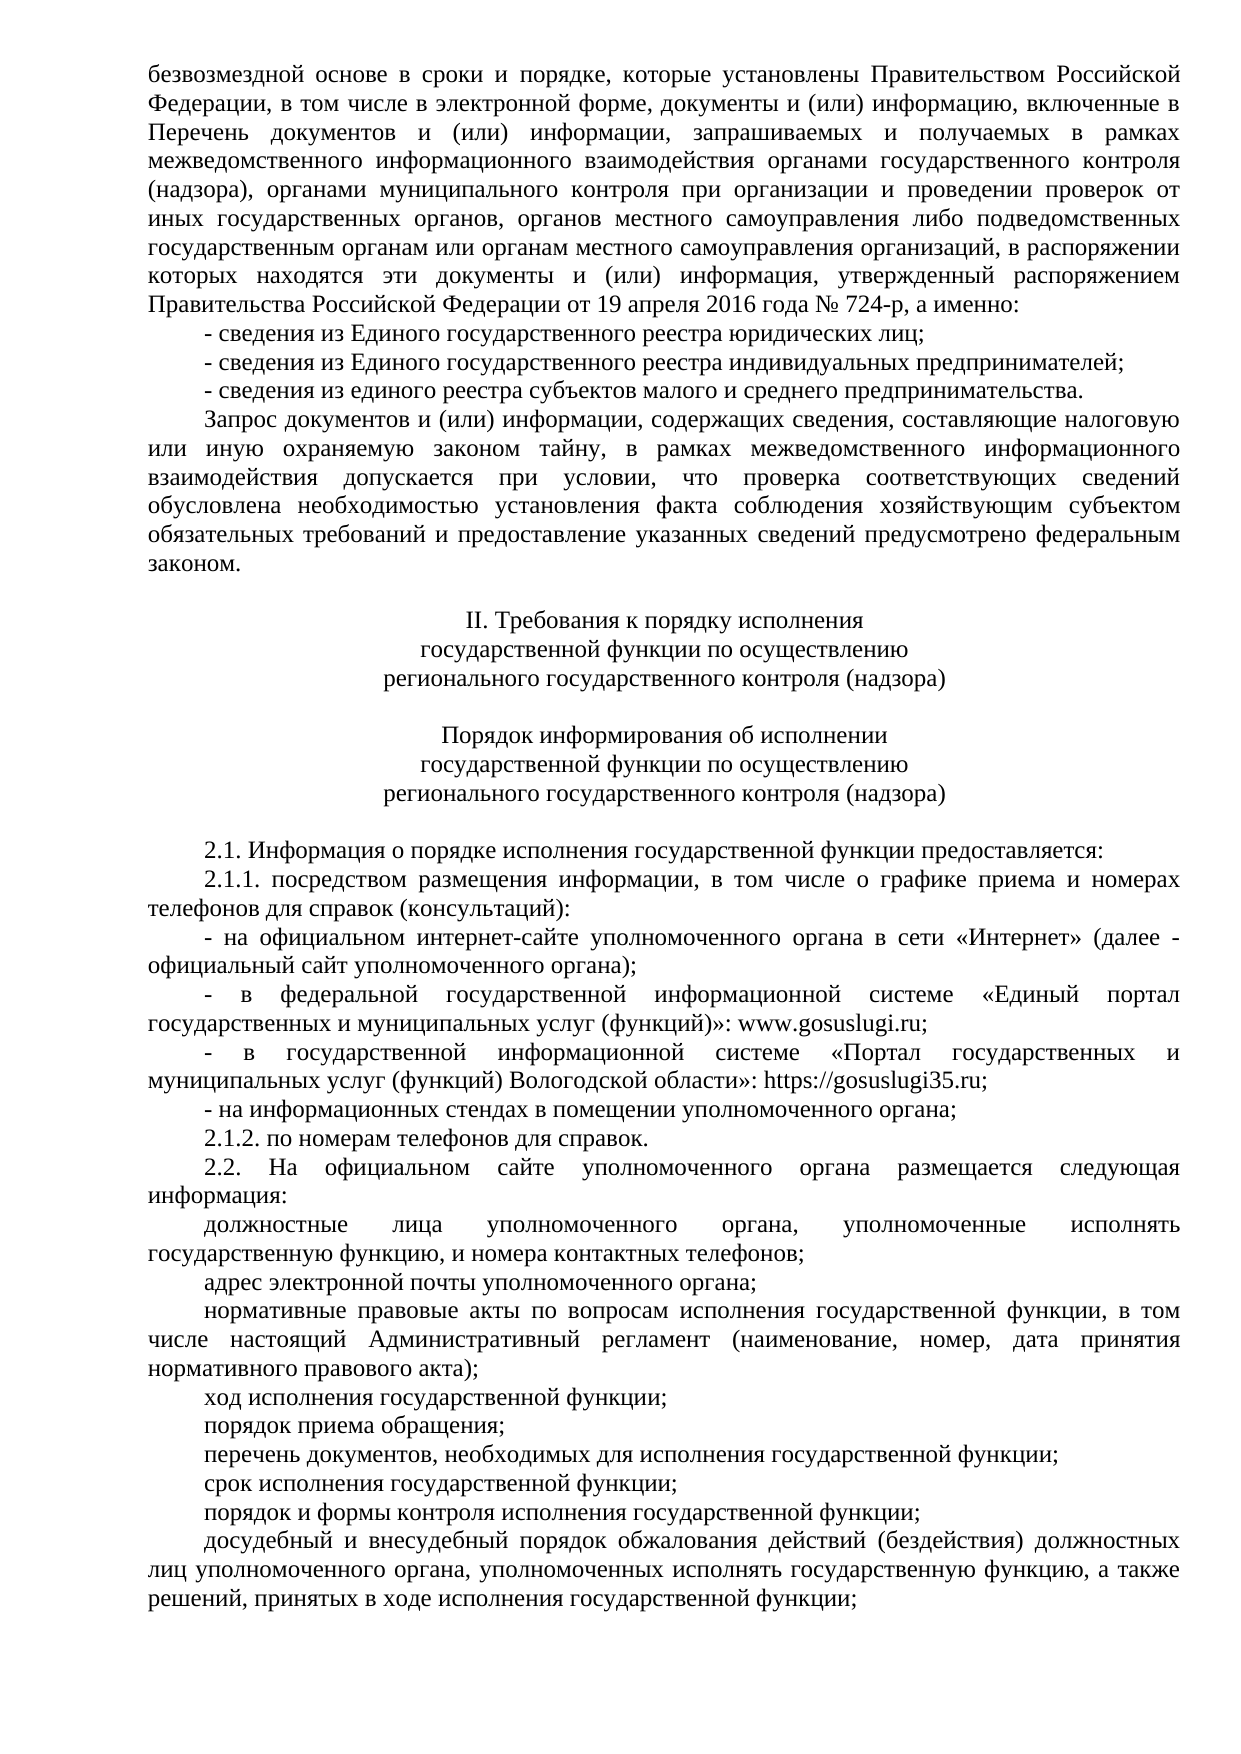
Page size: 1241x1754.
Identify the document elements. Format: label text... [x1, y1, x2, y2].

text - на официальном интернет-сайте уполномоченного органа в сети «Интернет» (далее - официальный сайт уполномоченного органа); [148, 922, 1181, 979]
text адрес электронной почты уполномоченного органа; [148, 1267, 1181, 1295]
text ход исполнения государственной функции; [148, 1382, 1181, 1410]
text должностные лица уполномоченного органа, уполномоченные исполнять государственную функцию, и номера контактных телефонов; [148, 1209, 1181, 1267]
text 2.1.2. по номерам телефонов для справок. [148, 1123, 1181, 1152]
text государственной функции по осуществлению [148, 749, 1181, 778]
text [148, 59, 1181, 318]
text - сведения из Единого государственного реестра юридических лиц; [148, 318, 1181, 347]
text 2.2. На официальном сайте уполномоченного органа размещается следующая информация: [148, 1152, 1181, 1209]
text порядок и формы контроля исполнения государственной функции; [148, 1497, 1181, 1525]
text регионального государственного контроля (надзора) [148, 663, 1181, 692]
text - в государственной информационной системе «Портал государственных и муниципальных услуг (функций) Вологодской области»: https://gosuslugi35.ru; [148, 1037, 1181, 1094]
text порядок приема обращения; [148, 1410, 1181, 1439]
text 2.1. Информация о порядке исполнения государственной функции предоставляется: [148, 835, 1181, 864]
text - на информационных стендах в помещении уполномоченного органа; [148, 1094, 1181, 1123]
text Порядок информирования об исполнении [148, 720, 1181, 749]
text II. Требования к порядку исполнения [148, 605, 1181, 634]
text - сведения из единого реестра субъектов малого и среднего предпринимательства. [148, 375, 1181, 404]
text нормативные правовые акты по вопросам исполнения государственной функции, в том числе настоящий Административный регламент (наименование, номер, дата принятия нормативного правового акта); [148, 1295, 1181, 1382]
text Запрос документов и (или) информации, содержащих сведения, составляющие налоговую или иную охраняемую законом тайну, в рамках межведомственного информационного взаимодействия допускается при условии, что проверка соответствующих сведений обусловлена необходимостью установления факта соблюдения хозяйствующим субъектом обязательных требований и предоставление указанных сведений предусмотрено федеральным законом. [148, 404, 1181, 577]
text 2.1.1. посредством размещения информации, в том числе о графике приема и номерах телефонов для справок (консультаций): [148, 864, 1181, 922]
text досудебный и внесудебный порядок обжалования действий (бездействия) должностных лиц уполномоченного органа, уполномоченных исполнять государственную функцию, а также решений, принятых в ходе исполнения государственной функции; [148, 1525, 1181, 1612]
text перечень документов, необходимых для исполнения государственной функции; [148, 1439, 1181, 1468]
text - в федеральной государственной информационной системе «Единый портал государственных и муниципальных услуг (функций)»: www.gosuslugi.ru; [148, 979, 1181, 1037]
text срок исполнения государственной функции; [148, 1468, 1181, 1497]
text регионального государственного контроля (надзора) [148, 778, 1181, 807]
text государственной функции по осуществлению [148, 634, 1181, 663]
text - сведения из Единого государственного реестра индивидуальных предпринимателей; [148, 347, 1181, 375]
